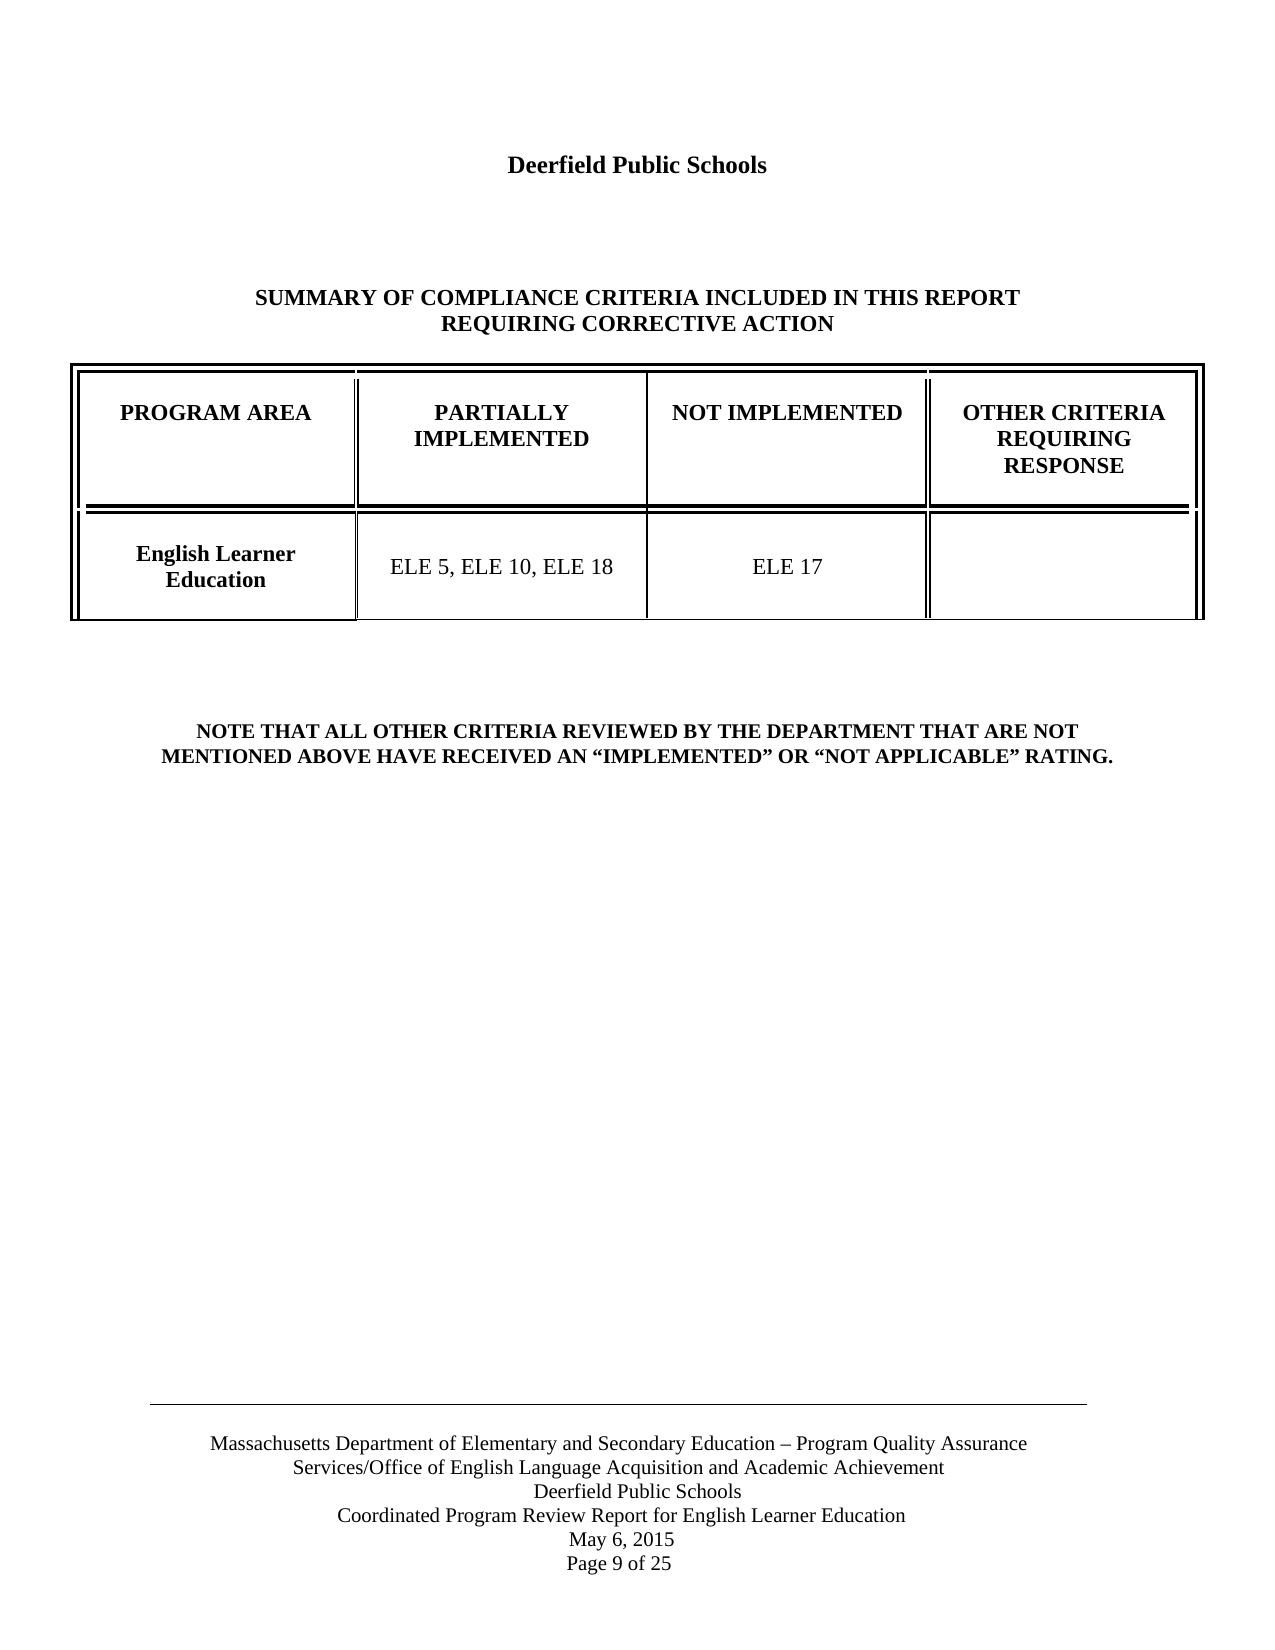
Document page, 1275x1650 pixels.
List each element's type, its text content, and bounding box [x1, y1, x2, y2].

table_cell English Learner Education [75, 504, 356, 619]
table_header OTHER CRITERIA REQUIRING RESPONSE [928, 366, 1200, 504]
table_cell [928, 504, 1200, 619]
table_header PROGRAM AREA [75, 366, 356, 504]
table_cell ELE 5, ELE 10, ELE 18 [356, 512, 647, 619]
text REQUIRING CORRECTIVE ACTION [75, 311, 1200, 337]
text NOTE THAT ALL OTHER CRITERIA REVIEWED BY THE DEPARTMENT THAT ARE NOT MENTIONED ABOVE HAVE RECEIVED AN “IMPLEMENTED” OR “NOT APPLICABLE” RATING. [150, 719, 1125, 768]
table_cell ELE 17 [647, 504, 928, 619]
table_header PARTIALLY IMPLEMENTED [356, 366, 647, 504]
text SUMMARY OF COMPLIANCE CRITERIA INCLUDED IN THIS REPORT [75, 284, 1200, 311]
table_header NOT IMPLEMENTED [647, 366, 928, 504]
